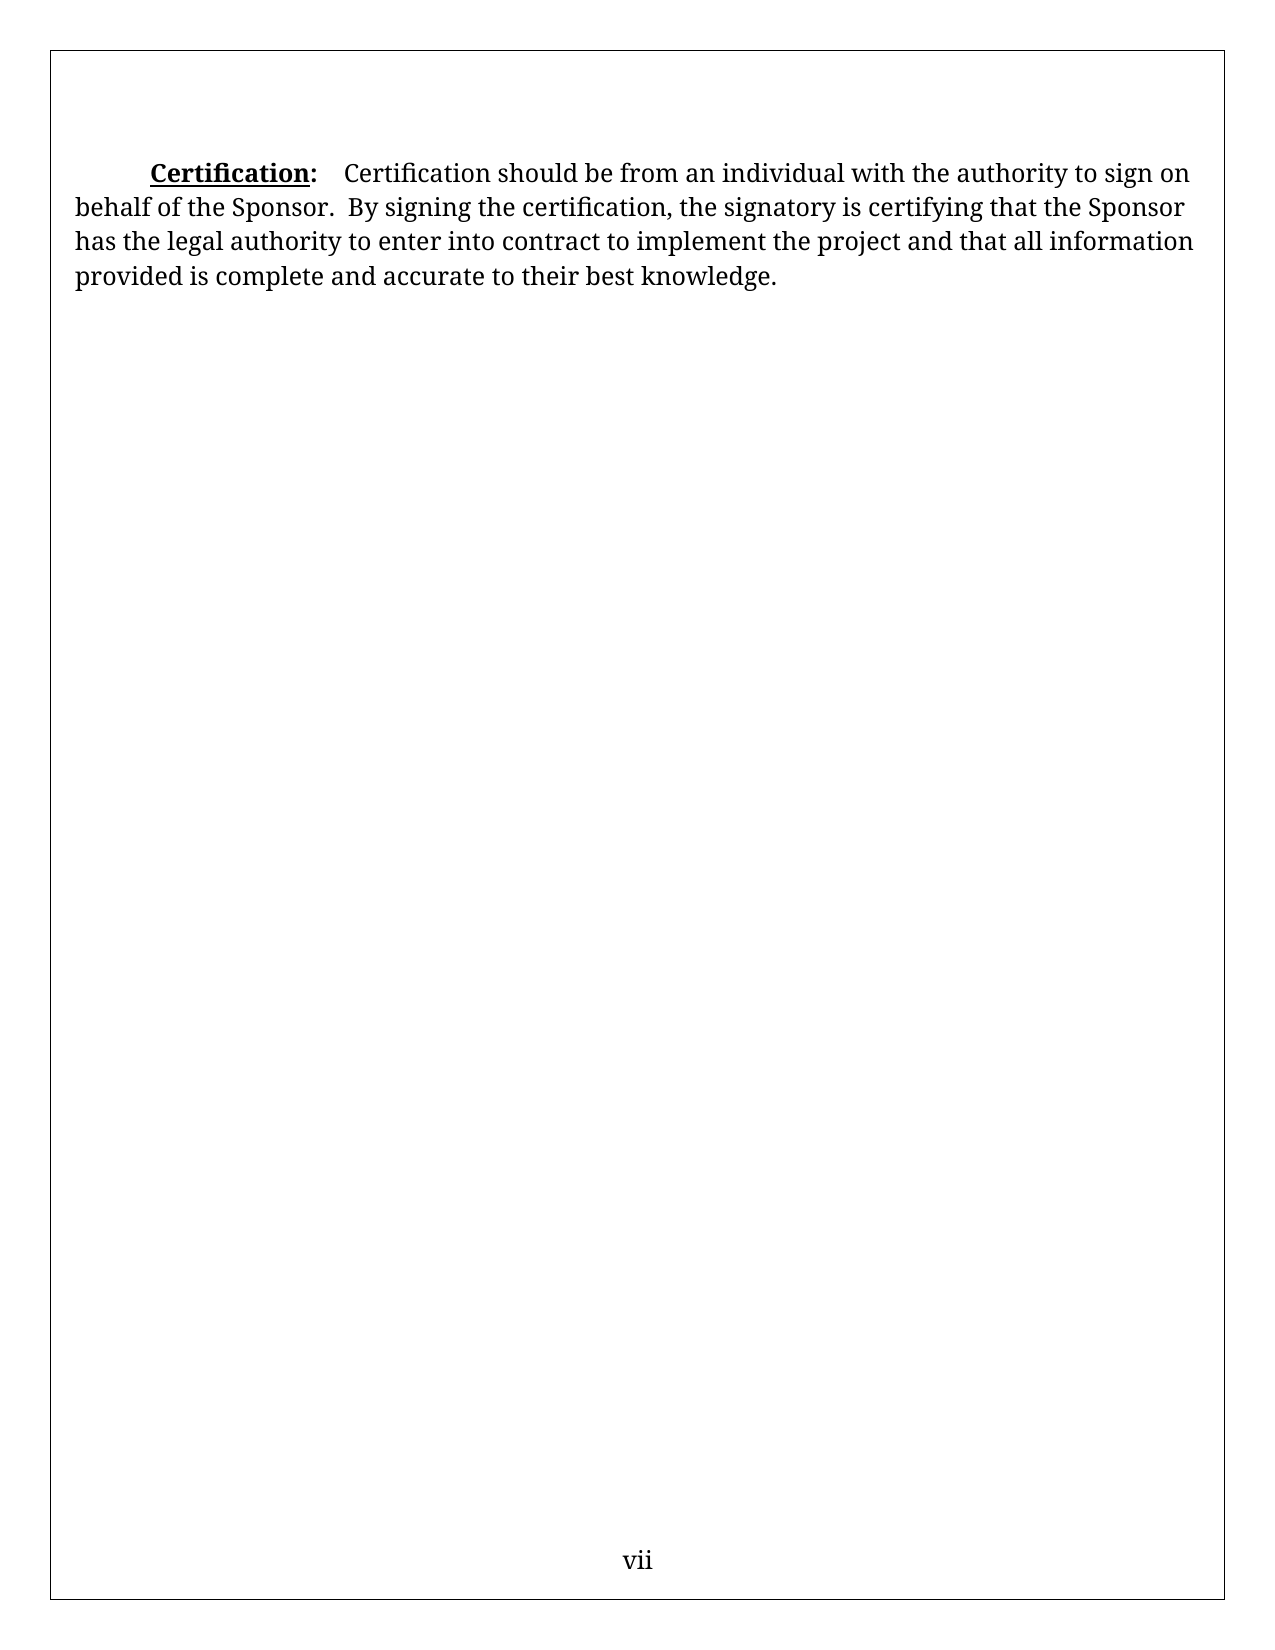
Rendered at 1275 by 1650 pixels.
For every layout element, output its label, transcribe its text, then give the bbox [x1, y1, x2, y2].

text Certification: Certification should be from an individual with the authority to sign on behalf of the Sponsor. By signing the certification, the signatory is certifying that the Sponsor has the legal authority to enter into contract to implement the project and that all information provided is complete and accurate to their best knowledge. [75, 156, 1200, 292]
